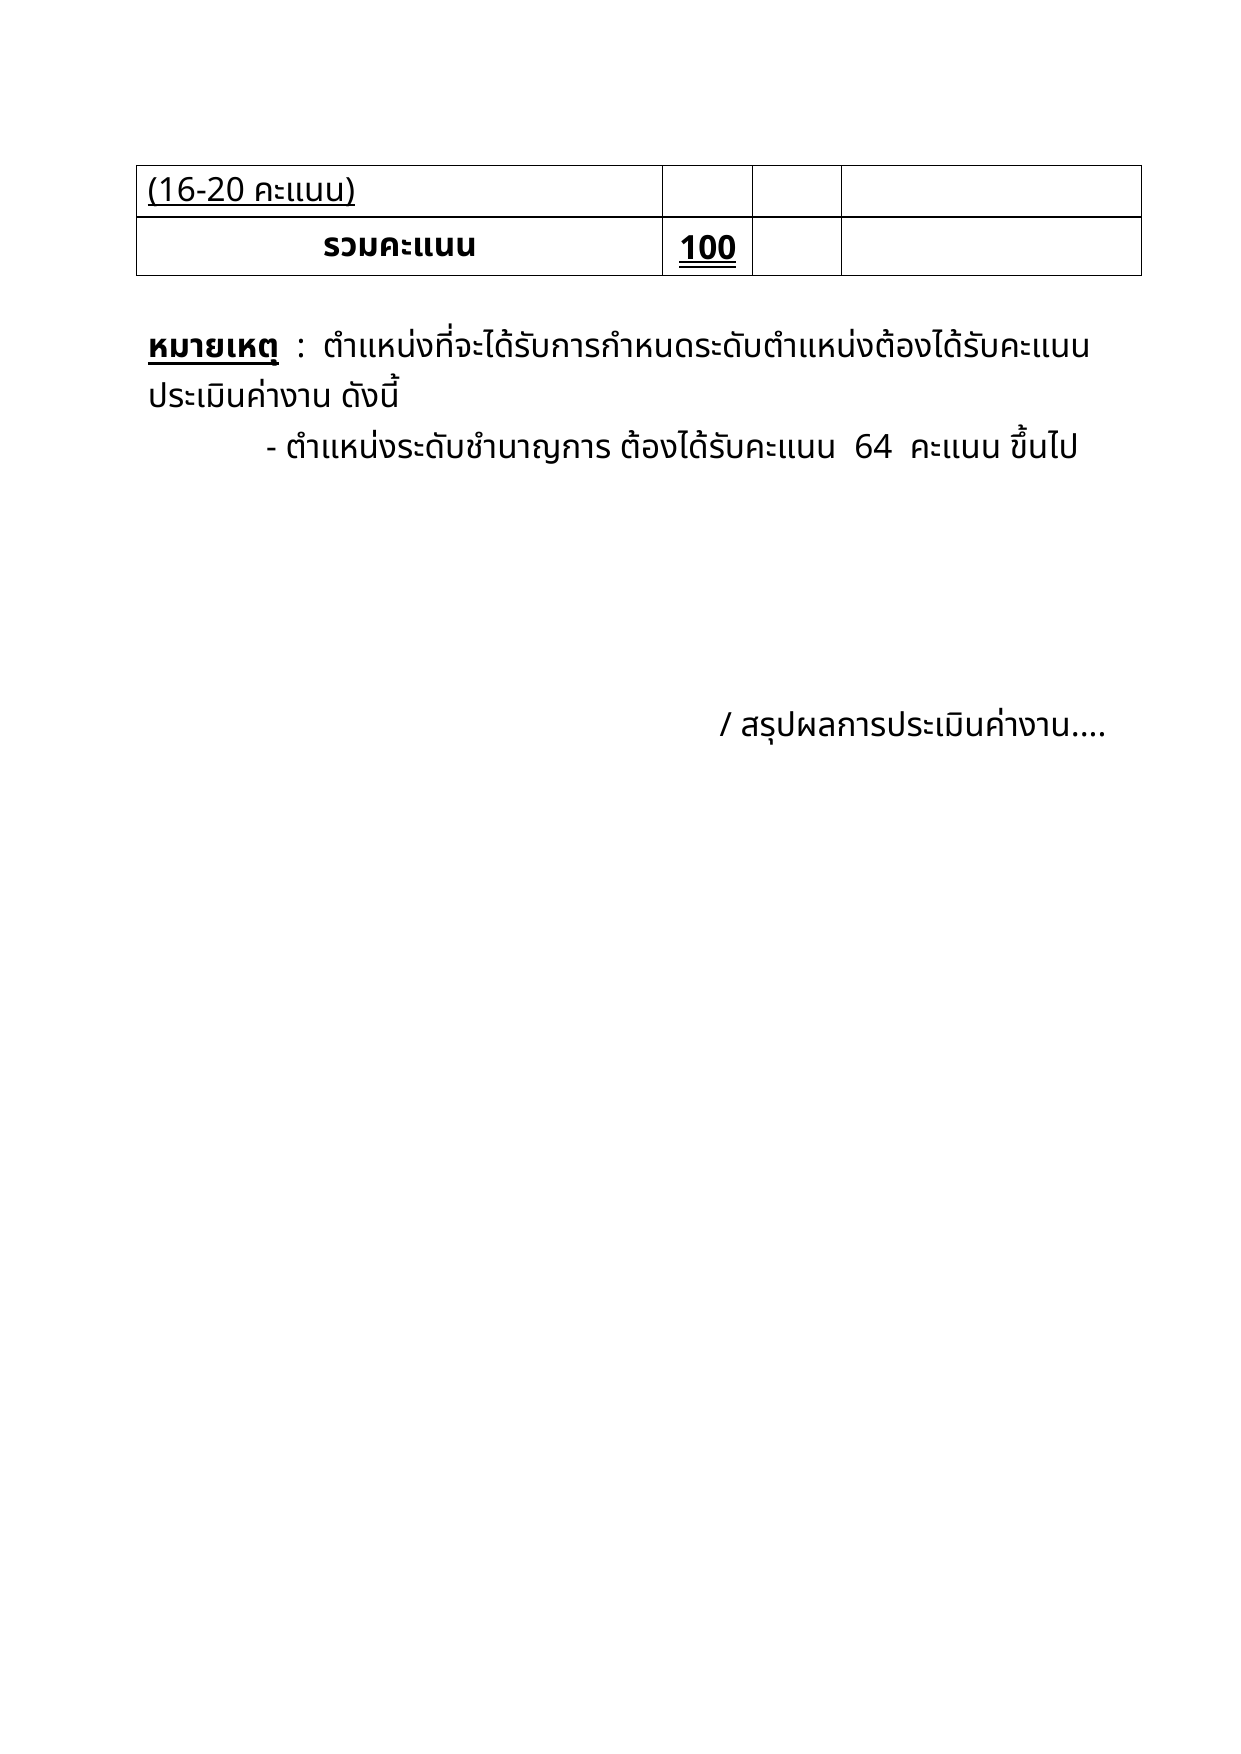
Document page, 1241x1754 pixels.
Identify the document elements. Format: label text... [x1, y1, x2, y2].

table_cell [137, 166, 662, 216]
text / สรุปผลการประเมินค่างาน.... [148, 701, 1106, 751]
text หมายเหตุ : ตำแหน่งที่จะได้รับการกำหนดระดับตำแหน่งต้องได้รับคะแนนประเมินค่างาน ดังนี้ [148, 322, 1106, 423]
table_cell [753, 218, 841, 275]
table_cell 20 [663, 166, 752, 216]
table_cell [753, 166, 841, 216]
table_cell [842, 166, 1141, 216]
table_cell 100 [663, 218, 752, 275]
table_cell รวมคะแนน [137, 218, 662, 275]
table_cell [842, 218, 1141, 275]
text - ตำแหน่งระดับชำนาญการ ต้องได้รับคะแนน 64 คะแนน ขึ้นไป [148, 423, 1106, 473]
